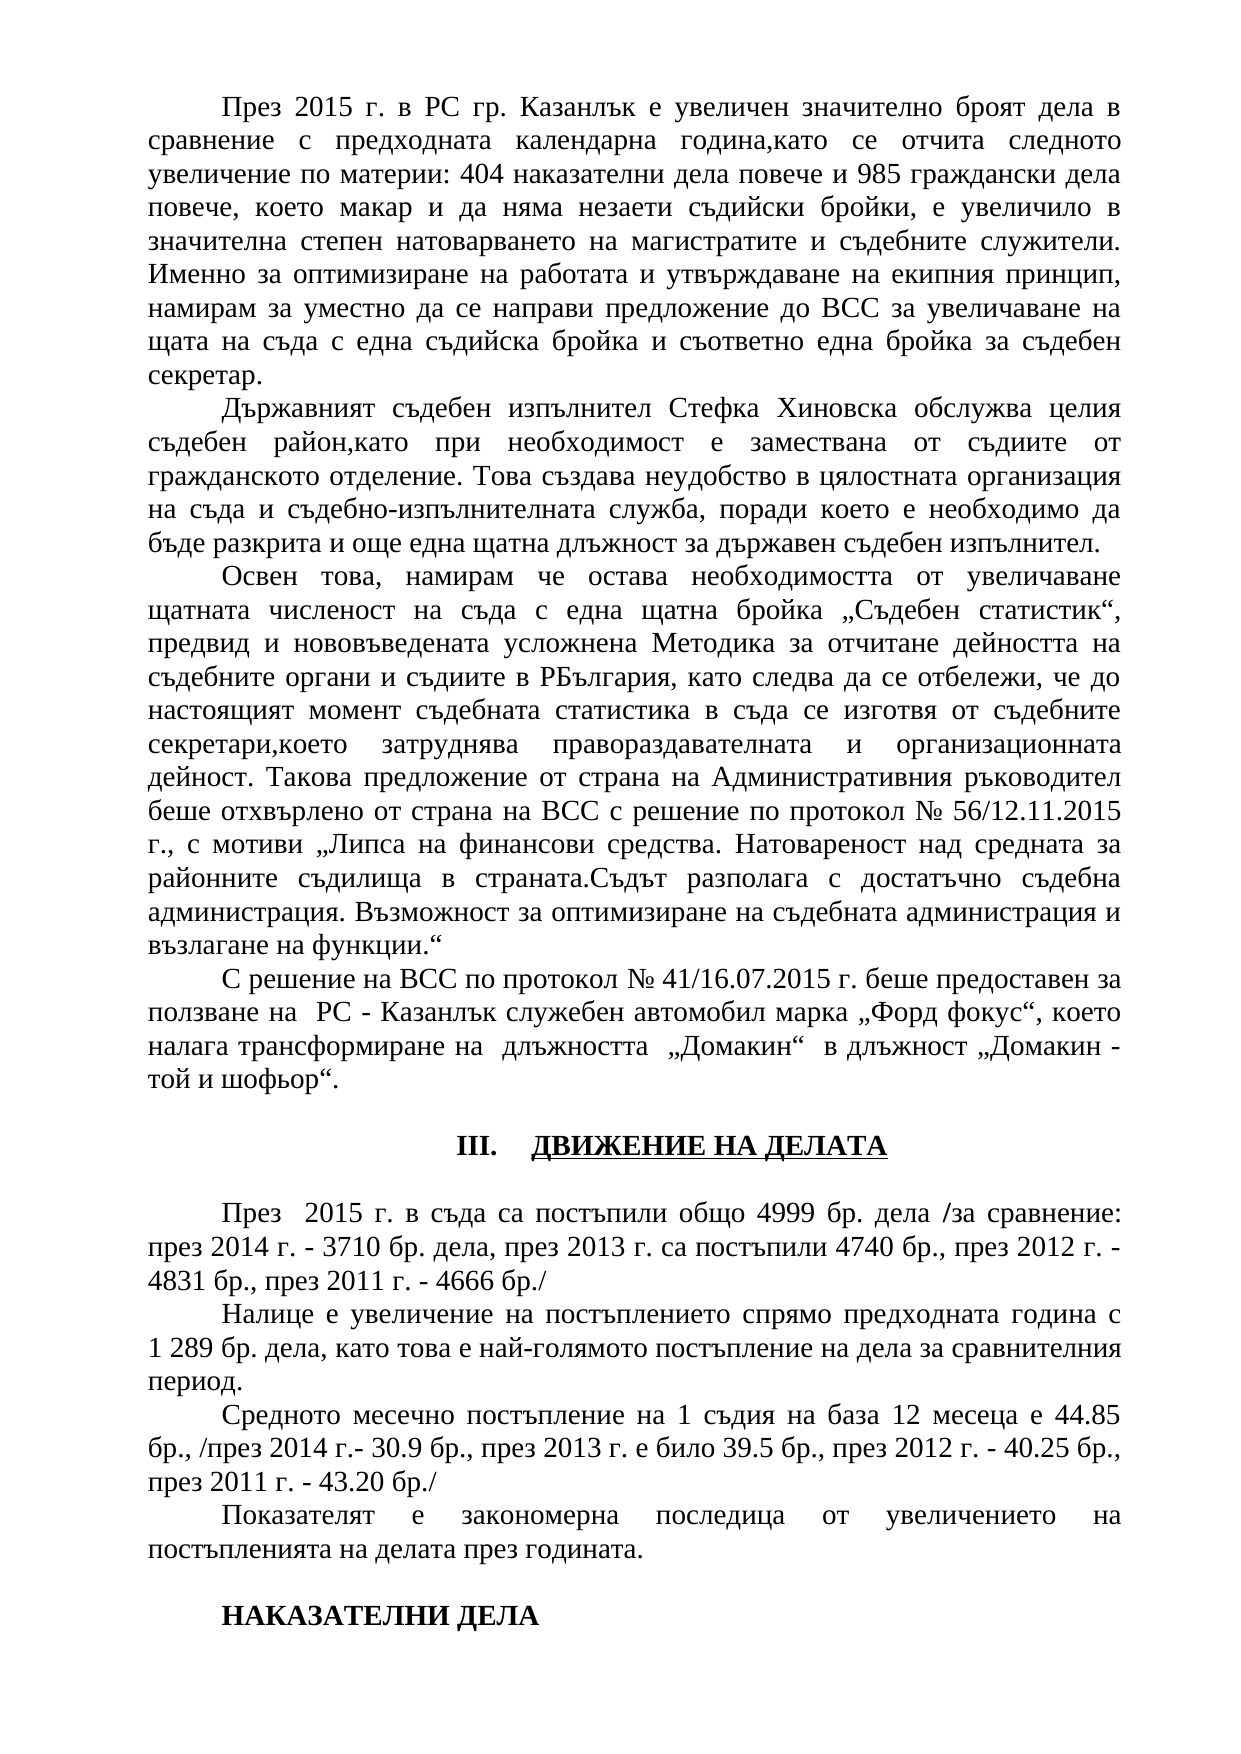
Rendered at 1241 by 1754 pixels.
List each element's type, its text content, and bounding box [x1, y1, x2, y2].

text Освен това, намирам че остава необходимостта от увеличаване щатната численост на съда с една щатна бройка „Съдебен статистик“, предвид и нововъведената усложнена Методика за отчитане дейността на съдебните органи и съдиите в РБългария, като следва да се отбележи, че до настоящият момент съдебната статистика в съда се изготвя от съдебните секретари,което затруднява правораздавателната и организационната дейност. Такова предложение от страна на Административния ръководител беше отхвърлено от страна на ВСС с решение по протокол № 56/12.11.2015 г., с мотиви „Липса на финансови средства. Натовареност над средната за районните съдилища в страната.Съдът разполага с достатъчно съдебна администрация. Възможност за оптимизиране на съдебната администрация и възлагане на функции.“ [148, 558, 1122, 961]
text С решение на ВСС по протокол № 41/16.07.2015 г. беше предоставен за ползване на РС - Казанлък служебен автомобил марка „Форд фокус“, което налага трансформиране на длъжността „Домакин“ в длъжност „Домакин - той и шофьор“. [148, 961, 1122, 1095]
text Показателят е закономерна последица от увеличението на постъпленията на делата през годината. [148, 1497, 1122, 1564]
text През 2015 г. в съда са постъпили общо 4999 бр. дела /за сравнение: през 2014 г. - 3710 бр. дела, през 2013 г. са постъпили 4740 бр., през 2012 г. - 4831 бр., през 2011 г. - 4666 бр./ [148, 1196, 1122, 1296]
text Средното месечно постъпление на 1 съдия на база 12 месеца е 44.85 бр., /през 2014 г.- 30.9 бр., през 2013 г. е било 39.5 бр., през 2012 г. - 40.25 бр., през 2011 г. - 43.20 бр./ [148, 1397, 1122, 1497]
list ДВИЖЕНИЕ НА ДЕЛАТА [221, 1128, 1122, 1162]
text През 2015 г. в РС гр. Казанлък е увеличен значително броят дела в сравнение с предходната календарна година,като се отчита следното увеличение по материи: 404 наказателни дела повече и 985 граждански дела повече, което макар и да няма незаети съдийски бройки, е увеличило в значителна степен натоварването на магистратите и съдебните служители. Именно за оптимизиране на работата и утвърждаване на екипния принцип, намирам за уместно да се направи предложение до ВСС за увеличаване на щата на съда с една съдийска бройка и съответно една бройка за съдебен секретар. [148, 89, 1122, 391]
text Налице е увеличение на постъплението спрямо предходната година с 1 289 бр. дела, като това е най-голямото постъпление на дела за сравнителния период. [148, 1296, 1122, 1397]
text Държавният съдебен изпълнител Стефка Хиновска обслужва целия съдебен район,като при необходимост е замествана от съдиите от гражданското отделение. Това създава неудобство в цялостната организация на съда и съдебно-изпълнителната служба, поради което е необходимо да бъде разкрита и още една щатна длъжност за държавен съдебен изпълнител. [148, 391, 1122, 558]
text НАКАЗАТЕЛНИ ДЕЛА [148, 1598, 1122, 1632]
